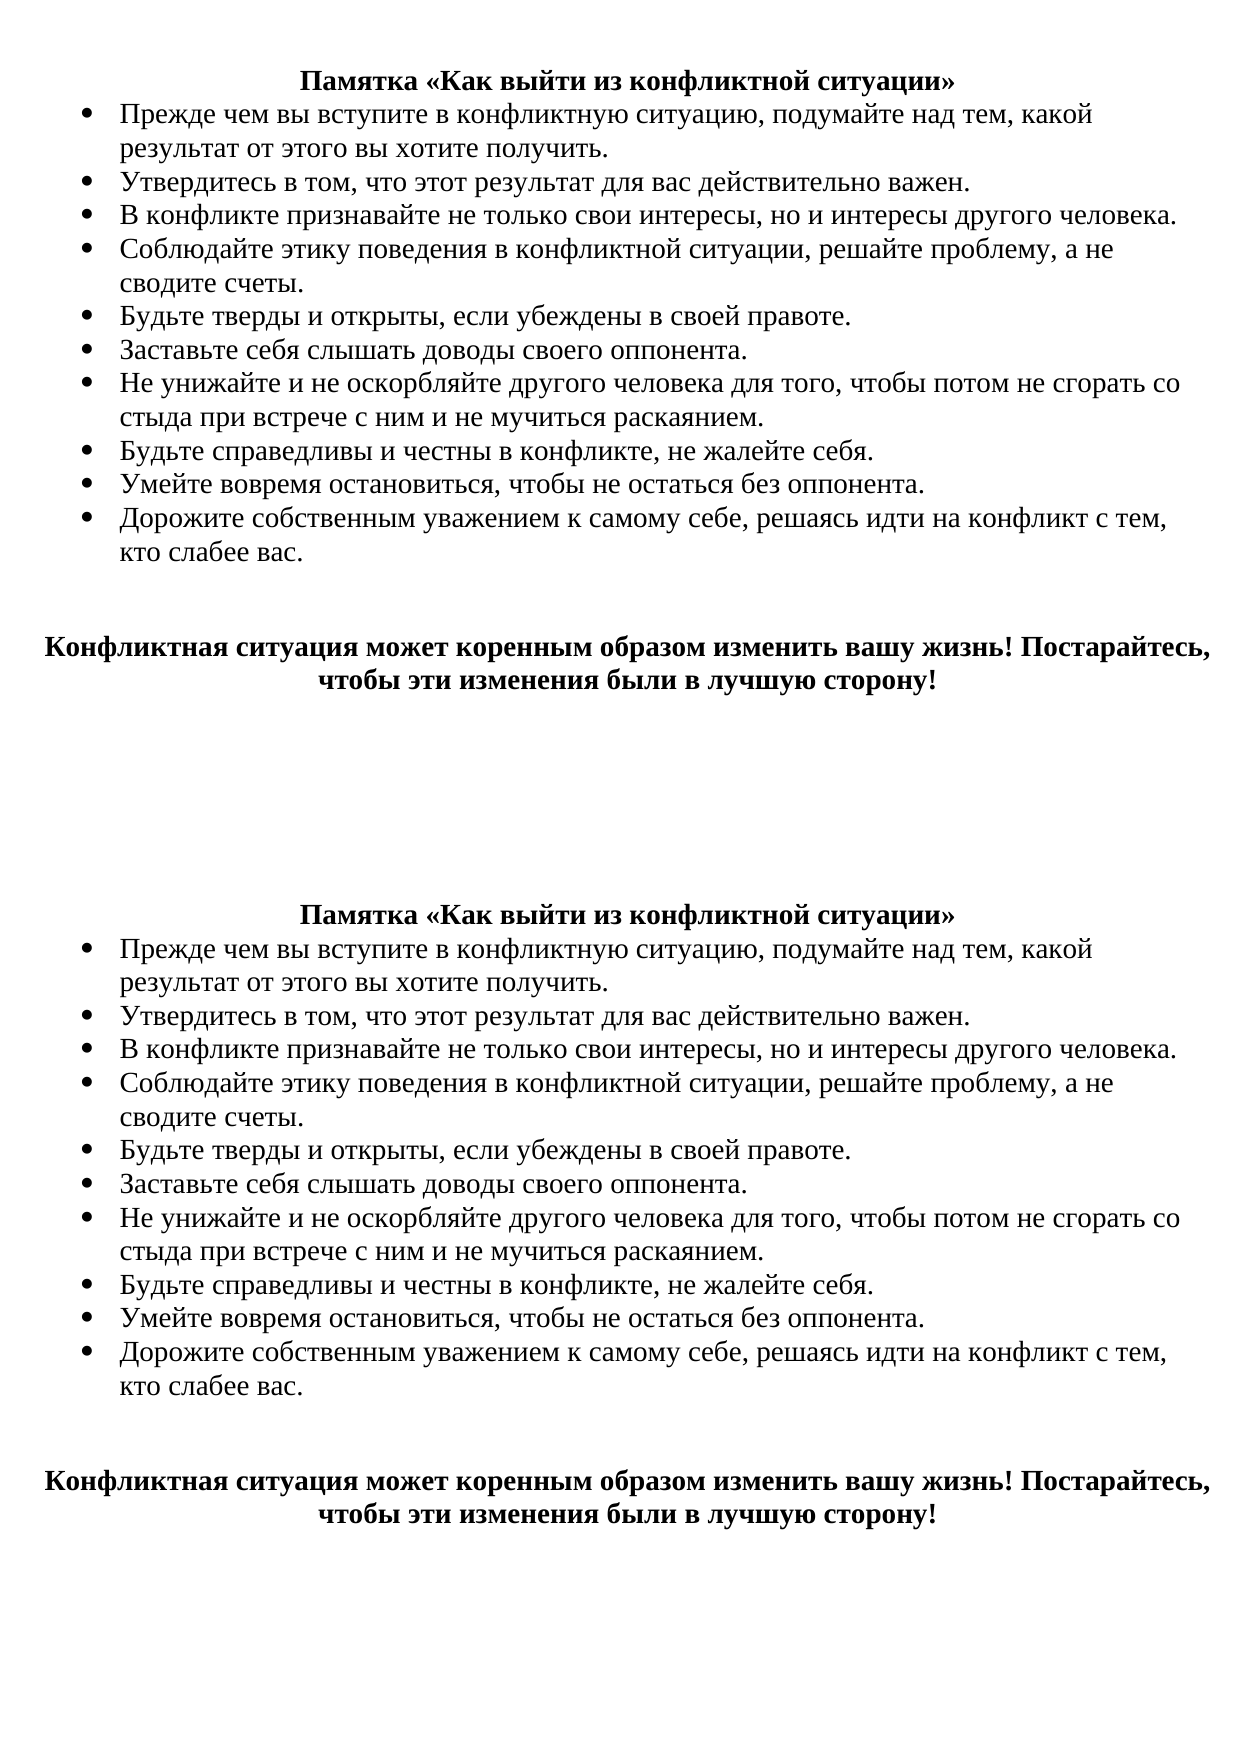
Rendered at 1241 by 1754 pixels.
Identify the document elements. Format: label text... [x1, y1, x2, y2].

list В конфликте признавайте не только свои интересы, но и интересы другого человека. [82, 197, 1211, 231]
list Не унижайте и не оскорбляйте другого человека для того, чтобы потом не сгорать со стыда при встрече с ним и не мучиться раскаянием. [82, 1200, 1211, 1267]
list Заставьте себя слышать доводы своего оппонента. [82, 332, 1211, 366]
list Умейте вовремя остановиться, чтобы не остаться без оппонента. [82, 1301, 1211, 1334]
list Соблюдайте этику поведения в конфликтной ситуации, решайте проблему, а не сводите счеты. [82, 1065, 1211, 1132]
list Утвердитесь в том, что этот результат для вас действительно важен. [82, 164, 1211, 197]
list Дорожите собственным уважением к самому себе, решаясь идти на конфликт с тем, кто слабее вас. [82, 500, 1211, 567]
text Конфликтная ситуация может коренным образом изменить вашу жизнь! Постарайтесь, чтобы эти изменения были в лучшую сторону! [44, 629, 1211, 696]
text Конфликтная ситуация может коренным образом изменить вашу жизнь! Постарайтесь, чтобы эти изменения были в лучшую сторону! [44, 1463, 1211, 1530]
list В конфликте признавайте не только свои интересы, но и интересы другого человека. [82, 1032, 1211, 1065]
list Соблюдайте этику поведения в конфликтной ситуации, решайте проблему, а не сводите счеты. [82, 231, 1211, 298]
list Будьте тверды и открыты, если убеждены в своей правоте. [82, 298, 1211, 332]
list Утвердитесь в том, что этот результат для вас действительно важен. [82, 998, 1211, 1032]
list Дорожите собственным уважением к самому себе, решаясь идти на конфликт с тем, кто слабее вас. [82, 1334, 1211, 1401]
list Прежде чем вы вступите в конфликтную ситуацию, подумайте над тем, какой результат от этого вы хотите получить. [82, 97, 1211, 164]
list Прежде чем вы вступите в конфликтную ситуацию, подумайте над тем, какой результат от этого вы хотите получить. [82, 931, 1211, 998]
text Памятка «Как выйти из конфликтной ситуации» [44, 63, 1211, 97]
list Будьте справедливы и честны в конфликте, не жалейте себя. [82, 433, 1211, 466]
list Умейте вовремя остановиться, чтобы не остаться без оппонента. [82, 466, 1211, 500]
list Заставьте себя слышать доводы своего оппонента. [82, 1166, 1211, 1200]
list Не унижайте и не оскорбляйте другого человека для того, чтобы потом не сгорать со стыда при встрече с ним и не мучиться раскаянием. [82, 366, 1211, 433]
list Будьте тверды и открыты, если убеждены в своей правоте. [82, 1132, 1211, 1166]
list Будьте справедливы и честны в конфликте, не жалейте себя. [82, 1267, 1211, 1301]
text Памятка «Как выйти из конфликтной ситуации» [44, 897, 1211, 931]
